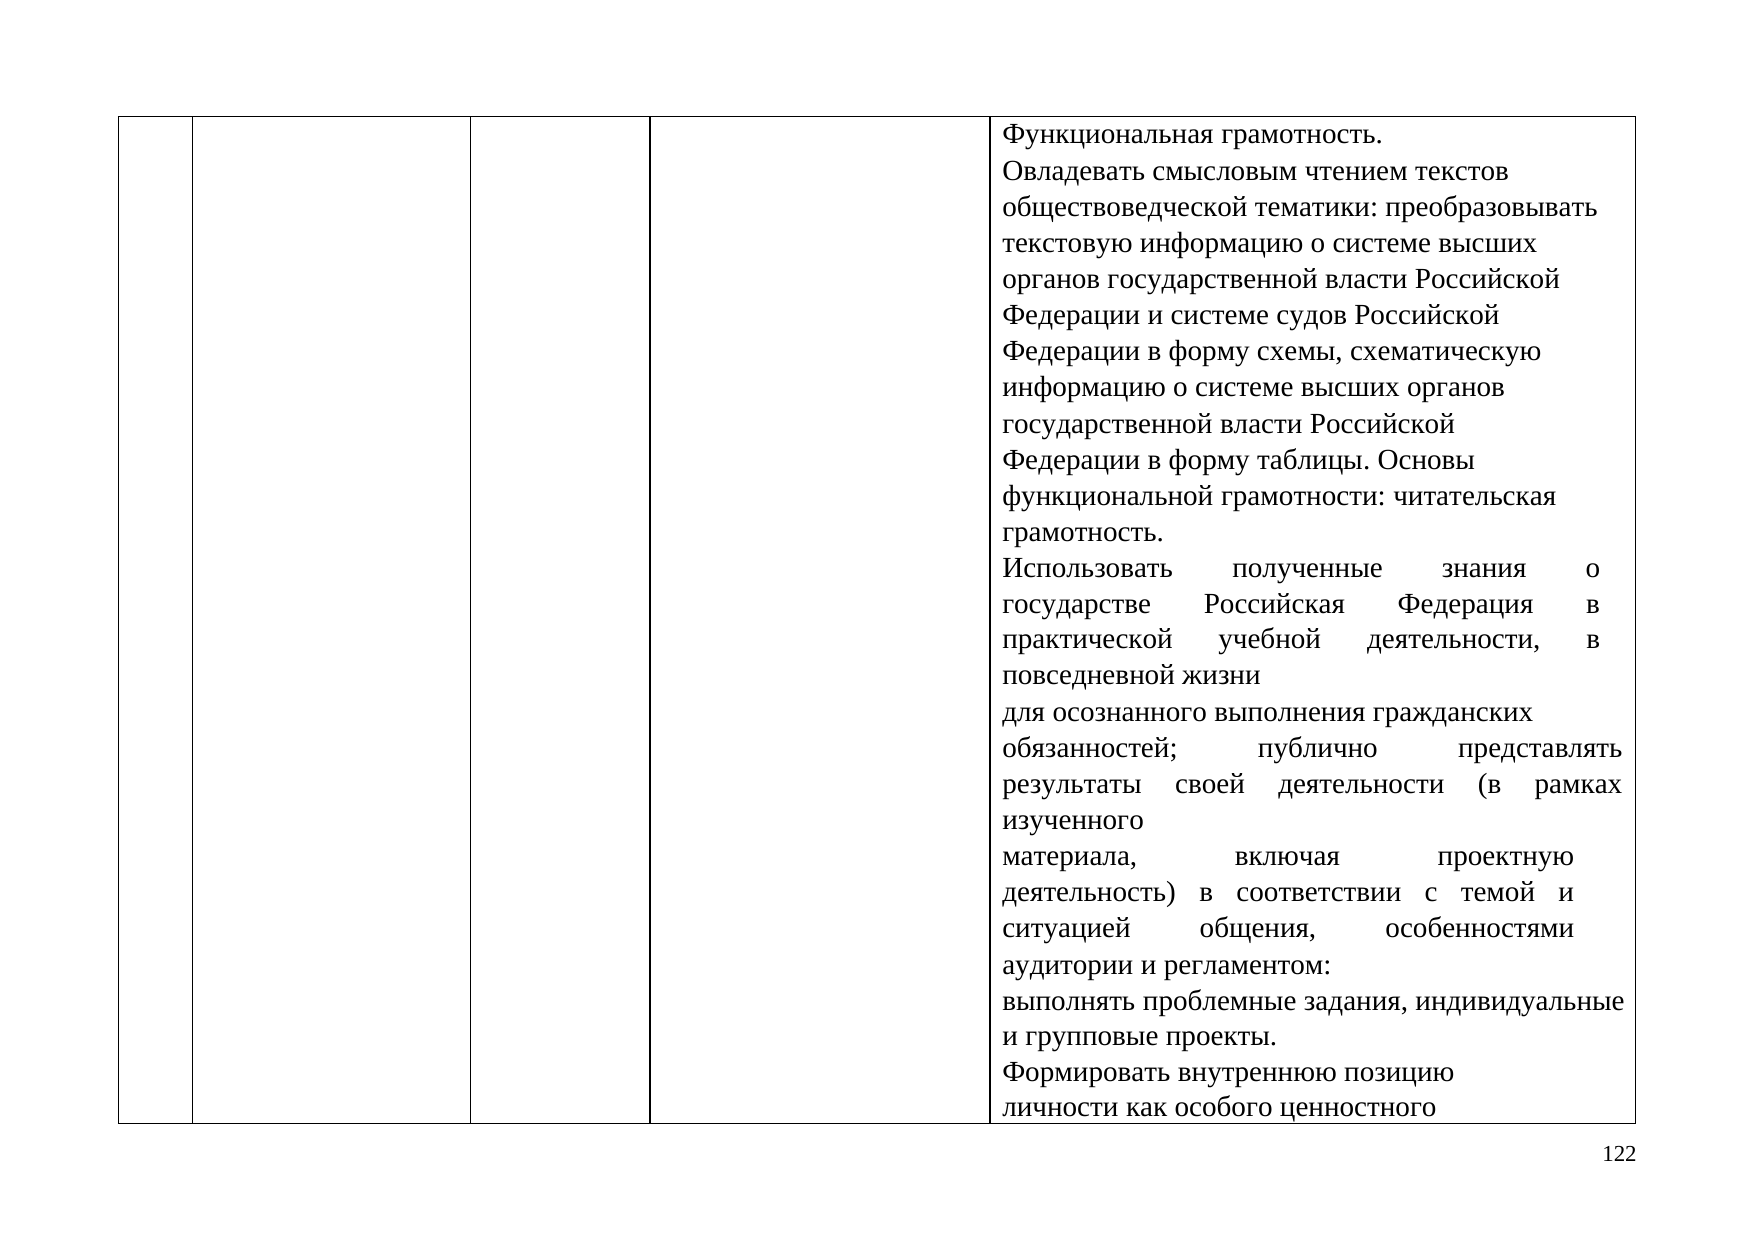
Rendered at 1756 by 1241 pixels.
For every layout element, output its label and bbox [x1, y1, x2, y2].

table_header [991, 117, 1635, 1123]
table_header [193, 117, 470, 1123]
table_header [119, 117, 192, 1123]
table_header [471, 117, 649, 1123]
table_header [651, 117, 989, 1123]
